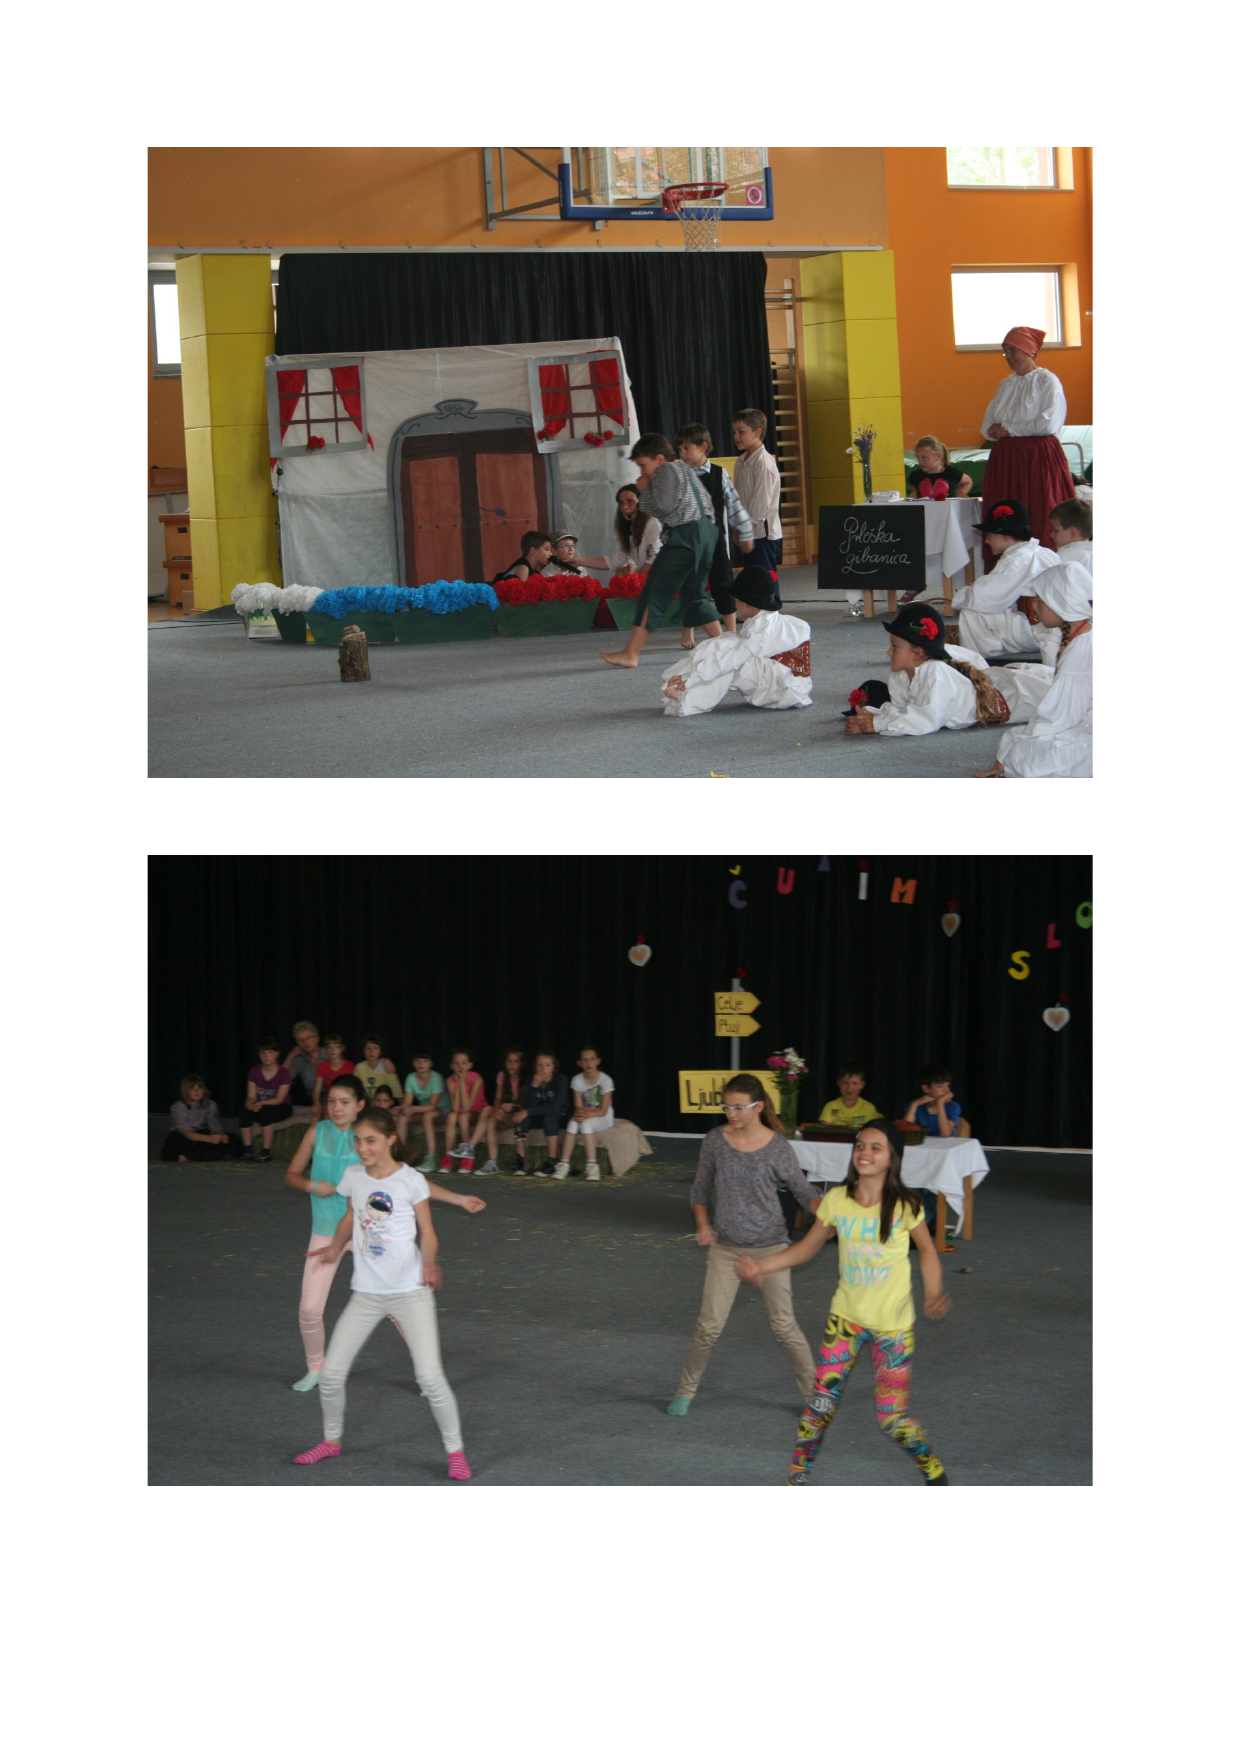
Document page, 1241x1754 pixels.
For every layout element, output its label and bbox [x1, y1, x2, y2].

picture [147, 855, 1093, 1486]
picture [147, 147, 1093, 778]
